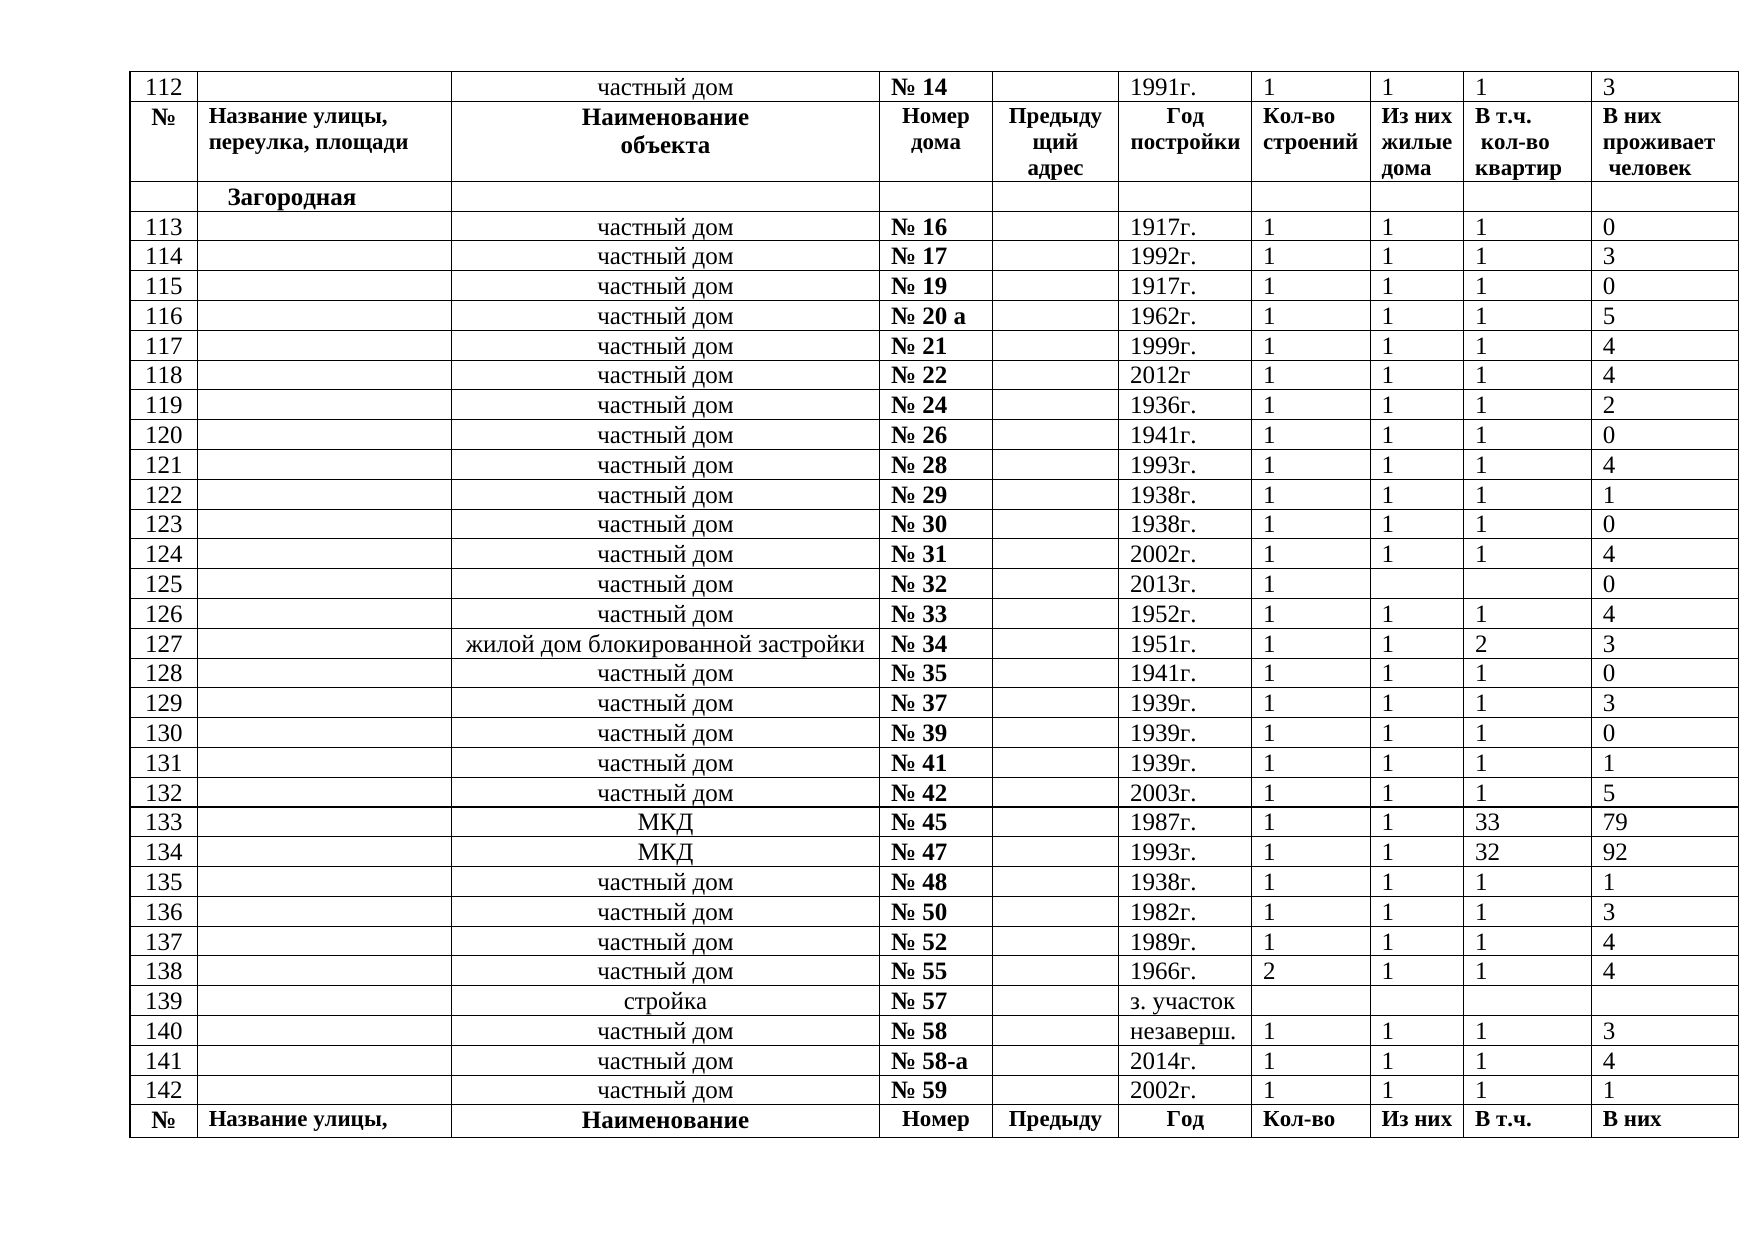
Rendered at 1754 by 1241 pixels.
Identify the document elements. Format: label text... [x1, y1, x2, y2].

table_cell 115 [131, 271, 197, 300]
table_cell № 35 [880, 659, 992, 687]
table_cell № 14 [880, 72, 992, 101]
table_cell 1917г. [1119, 212, 1251, 240]
table_cell 2 [1464, 629, 1591, 657]
table_cell 1 [1371, 361, 1463, 389]
table_cell [198, 778, 451, 806]
table_cell [198, 927, 451, 955]
table_cell 142 [131, 1076, 197, 1104]
table_cell 4 [1592, 956, 1738, 985]
table_cell № 58 [880, 1016, 992, 1045]
table_cell [993, 808, 1118, 836]
table_cell 1993г. [1119, 837, 1251, 866]
table_cell 1999г. [1119, 331, 1251, 359]
table_cell 132 [131, 778, 197, 806]
table_cell 0 [1592, 271, 1738, 300]
table_cell 129 [131, 688, 197, 717]
table_cell 1 [1252, 927, 1370, 955]
table_cell 1993г. [1119, 450, 1251, 479]
table_cell [993, 748, 1118, 777]
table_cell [1464, 1105, 1591, 1137]
table_cell [993, 390, 1118, 419]
table_cell 1982г. [1119, 897, 1251, 926]
table_cell 123 [131, 510, 197, 538]
table_cell 1939г. [1119, 748, 1251, 777]
table_cell частный дом [452, 301, 879, 330]
table_cell [993, 450, 1118, 479]
table_cell 1 [1252, 778, 1370, 806]
table_cell 1 [1464, 510, 1591, 538]
table_cell 1 [1252, 837, 1370, 866]
table_cell частный дом [452, 867, 879, 896]
table_cell 1 [1252, 1016, 1370, 1045]
table_cell [993, 986, 1118, 1015]
table_cell [198, 808, 451, 836]
table_cell 2014г. [1119, 1046, 1251, 1074]
table_cell 117 [131, 331, 197, 359]
table_cell 1938г. [1119, 867, 1251, 896]
table_cell 4 [1592, 927, 1738, 955]
table_cell [993, 659, 1118, 687]
table_cell 2003г. [1119, 778, 1251, 806]
table_cell 0 [1592, 569, 1738, 598]
table_cell частный дом [452, 956, 879, 985]
table_cell [993, 629, 1118, 657]
table_cell частный дом [452, 718, 879, 747]
table_cell 1 [1464, 718, 1591, 747]
table_cell стройка [452, 986, 879, 1015]
table_cell № 26 [880, 420, 992, 449]
table_cell 1 [1464, 450, 1591, 479]
table_cell 1 [1464, 867, 1591, 896]
table_cell частный дом [452, 72, 879, 101]
table_cell 4 [1592, 599, 1738, 628]
table_cell 1936г. [1119, 390, 1251, 419]
table_cell 1 [1464, 72, 1591, 101]
table_cell [1371, 986, 1463, 1015]
table_cell 1966г. [1119, 956, 1251, 985]
table_cell 1 [1252, 808, 1370, 836]
table_cell [131, 182, 197, 211]
table_cell 0 [1592, 659, 1738, 687]
table_cell [1371, 182, 1463, 211]
table_cell 1 [1371, 748, 1463, 777]
table_cell 1 [1592, 480, 1738, 508]
table_cell 1 [1464, 1016, 1591, 1045]
table_cell [880, 182, 992, 211]
table_cell [198, 867, 451, 896]
table_cell [993, 331, 1118, 359]
table_cell 1939г. [1119, 718, 1251, 747]
table_cell 1 [1371, 420, 1463, 449]
table_cell 3 [1592, 897, 1738, 926]
table_cell 2012г [1119, 361, 1251, 389]
table_cell [198, 510, 451, 538]
table_cell частный дом [452, 659, 879, 687]
table_cell 1938г. [1119, 510, 1251, 538]
table_cell [993, 688, 1118, 717]
table_cell 134 [131, 837, 197, 866]
table_cell Предыдущий адрес [993, 102, 1118, 181]
table_cell 2 [1592, 390, 1738, 419]
table_cell Из них жилые дома [1371, 102, 1463, 181]
table_cell [993, 301, 1118, 330]
table_cell [1464, 569, 1591, 598]
table_cell 1 [1371, 688, 1463, 717]
table_cell 1 [1252, 748, 1370, 777]
table_cell [1119, 182, 1251, 211]
table_cell частный дом [452, 510, 879, 538]
table_cell 2013г. [1119, 569, 1251, 598]
table_cell 122 [131, 480, 197, 508]
table_cell 1 [1464, 927, 1591, 955]
table_cell 1 [1252, 1046, 1370, 1074]
table_cell № 37 [880, 688, 992, 717]
table_cell 1 [1252, 420, 1370, 449]
table_cell 1 [1464, 420, 1591, 449]
table_cell [198, 480, 451, 508]
table_cell частный дом [452, 897, 879, 926]
table_cell 125 [131, 569, 197, 598]
table_cell 1 [1252, 212, 1370, 240]
table_cell [198, 331, 451, 359]
table_cell 0 [1592, 510, 1738, 538]
table_cell [993, 1016, 1118, 1045]
table_cell [993, 778, 1118, 806]
table_cell жилой дом блокированной застройки [452, 629, 879, 657]
table_cell № 31 [880, 539, 992, 568]
table_cell № 33 [880, 599, 992, 628]
table_cell 1 [1371, 72, 1463, 101]
table_cell 1 [1252, 450, 1370, 479]
table_cell 0 [1592, 212, 1738, 240]
table_cell 1 [1252, 361, 1370, 389]
table_cell 120 [131, 420, 197, 449]
table_cell 3 [1592, 72, 1738, 101]
table_cell Кол-во строений [1252, 102, 1370, 181]
table_cell 1962г. [1119, 301, 1251, 330]
table_cell 1992г. [1119, 241, 1251, 270]
table_cell № 32 [880, 569, 992, 598]
table_cell 1939г. [1119, 688, 1251, 717]
table_cell частный дом [452, 1016, 879, 1045]
table_cell 119 [131, 390, 197, 419]
table_cell 3 [1592, 629, 1738, 657]
table_cell 1 [1252, 1076, 1370, 1104]
table_cell 32 [1464, 837, 1591, 866]
table_cell [1464, 182, 1591, 211]
table_cell 1991г. [1119, 72, 1251, 101]
table_cell 1 [1464, 1076, 1591, 1104]
table_cell 1 [1252, 688, 1370, 717]
table_cell № 21 [880, 331, 992, 359]
table_cell 1 [1371, 599, 1463, 628]
table_cell частный дом [452, 271, 879, 300]
table_cell № 55 [880, 956, 992, 985]
table_cell [198, 897, 451, 926]
table_cell № [131, 102, 197, 181]
table_cell 1 [1252, 480, 1370, 508]
table_cell [993, 718, 1118, 747]
table_cell № 48 [880, 867, 992, 896]
table_cell 1951г. [1119, 629, 1251, 657]
table_cell 1 [1371, 212, 1463, 240]
table_cell частный дом [452, 778, 879, 806]
table_cell [1592, 986, 1738, 1015]
table_cell [198, 837, 451, 866]
table_cell № 42 [880, 778, 992, 806]
table_cell Наименование объекта [452, 102, 879, 181]
table_cell [993, 271, 1118, 300]
table_cell В т.ч. кол-во квартир [1464, 102, 1591, 181]
table_cell 1938г. [1119, 480, 1251, 508]
table_cell [452, 182, 879, 211]
table_cell 79 [1592, 808, 1738, 836]
table_cell 1 [1252, 659, 1370, 687]
table_cell 121 [131, 450, 197, 479]
table_cell 126 [131, 599, 197, 628]
table_cell 1 [1371, 1016, 1463, 1045]
table_cell [993, 956, 1118, 985]
table_cell [993, 361, 1118, 389]
table_cell 5 [1592, 301, 1738, 330]
table_cell [993, 897, 1118, 926]
table_cell 1 [1252, 867, 1370, 896]
table_cell Номер дома [880, 102, 992, 181]
table_cell 1 [1464, 1046, 1591, 1074]
table_cell 130 [131, 718, 197, 747]
table_cell 1 [1252, 569, 1370, 598]
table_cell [1592, 1105, 1738, 1137]
table_cell № [131, 1105, 197, 1137]
table_cell 1 [1371, 927, 1463, 955]
table_cell 116 [131, 301, 197, 330]
table_cell 2002г. [1119, 1076, 1251, 1104]
table_cell частный дом [452, 1076, 879, 1104]
table_cell [198, 569, 451, 598]
table_cell 1 [1252, 390, 1370, 419]
table_cell 1 [1252, 331, 1370, 359]
table_cell 141 [131, 1046, 197, 1074]
table_cell [198, 271, 451, 300]
table_cell частный дом [452, 420, 879, 449]
table_cell 1989г. [1119, 927, 1251, 955]
table_cell 1 [1371, 331, 1463, 359]
table_cell 4 [1592, 1046, 1738, 1074]
table_cell 1 [1252, 510, 1370, 538]
table_cell 1941г. [1119, 659, 1251, 687]
table_cell 1 [1464, 956, 1591, 985]
table_cell 1 [1371, 510, 1463, 538]
table_cell № 34 [880, 629, 992, 657]
table_cell № 45 [880, 808, 992, 836]
table_cell 1941г. [1119, 420, 1251, 449]
table_cell [198, 361, 451, 389]
table_cell 1 [1371, 539, 1463, 568]
table_cell 128 [131, 659, 197, 687]
table_cell 92 [1592, 837, 1738, 866]
table_cell [198, 390, 451, 419]
table_cell [993, 510, 1118, 538]
table_cell 1 [1371, 808, 1463, 836]
table_cell Предыдущий адрес [993, 1105, 1118, 1137]
table_cell № 16 [880, 212, 992, 240]
table_cell частный дом [452, 361, 879, 389]
table_cell 1 [1252, 599, 1370, 628]
table_cell 1 [1252, 301, 1370, 330]
table_cell 1 [1371, 659, 1463, 687]
table_cell частный дом [452, 539, 879, 568]
table_cell [993, 599, 1118, 628]
table_cell 1 [1371, 301, 1463, 330]
table_cell [198, 956, 451, 985]
table_cell [993, 241, 1118, 270]
table_cell [1252, 986, 1370, 1015]
table_cell 133 [131, 808, 197, 836]
table_cell 3 [1592, 1016, 1738, 1045]
table_cell № 17 [880, 241, 992, 270]
table_cell 0 [1592, 718, 1738, 747]
table_cell № 24 [880, 390, 992, 419]
table_cell 136 [131, 897, 197, 926]
table_cell № 28 [880, 450, 992, 479]
table_cell 1 [1371, 867, 1463, 896]
table_cell [993, 927, 1118, 955]
table_cell 1 [1371, 450, 1463, 479]
table_cell 0 [1592, 420, 1738, 449]
table_cell 1 [1371, 480, 1463, 508]
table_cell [452, 1105, 879, 1137]
table_cell № 29 [880, 480, 992, 508]
table_cell 1 [1592, 1076, 1738, 1104]
table_cell [993, 837, 1118, 866]
table_cell [993, 569, 1118, 598]
table_cell [198, 539, 451, 568]
table_cell МКД [452, 837, 879, 866]
table_cell 1952г. [1119, 599, 1251, 628]
table_cell 4 [1592, 361, 1738, 389]
table_cell 1 [1464, 301, 1591, 330]
table_cell частный дом [452, 927, 879, 955]
table_cell 1 [1464, 688, 1591, 717]
table_cell 4 [1592, 539, 1738, 568]
table_cell Номер дома [880, 1105, 992, 1137]
table_cell 1 [1371, 1076, 1463, 1104]
table_cell [198, 1046, 451, 1074]
table_cell 4 [1592, 331, 1738, 359]
table_cell № 58-а [880, 1046, 992, 1074]
table_cell № 47 [880, 837, 992, 866]
table_cell [993, 867, 1118, 896]
table_cell 135 [131, 867, 197, 896]
table_cell № 52 [880, 927, 992, 955]
table_cell 1 [1371, 241, 1463, 270]
table_cell 1 [1464, 897, 1591, 926]
table_cell 1 [1464, 212, 1591, 240]
table_cell 118 [131, 361, 197, 389]
table_cell № 41 [880, 748, 992, 777]
table_cell 1 [1371, 1046, 1463, 1074]
table_cell 33 [1464, 808, 1591, 836]
table_cell 1 [1371, 897, 1463, 926]
table_cell 1 [1252, 718, 1370, 747]
table_cell [198, 718, 451, 747]
table_cell 1 [1371, 271, 1463, 300]
table_cell № 59 [880, 1076, 992, 1104]
table_cell 1 [1252, 271, 1370, 300]
table_cell МКД [452, 808, 879, 836]
table_cell 1 [1464, 599, 1591, 628]
table_cell 3 [1592, 688, 1738, 717]
table_cell 1 [1464, 778, 1591, 806]
table_cell 113 [131, 212, 197, 240]
table_cell 1 [1252, 72, 1370, 101]
table_cell [1252, 182, 1370, 211]
table_cell [198, 748, 451, 777]
table_cell Название улицы, переулка, площади [198, 102, 451, 181]
table_cell 2 [1252, 956, 1370, 985]
table_cell 1917г. [1119, 271, 1251, 300]
table_cell [993, 1076, 1118, 1104]
table_cell 1 [1252, 241, 1370, 270]
table_cell [1592, 182, 1738, 211]
table_cell [198, 1016, 451, 1045]
table_cell частный дом [452, 688, 879, 717]
table_cell 3 [1592, 241, 1738, 270]
table_cell 139 [131, 986, 197, 1015]
table_cell [198, 629, 451, 657]
table_cell № 22 [880, 361, 992, 389]
table_cell [993, 72, 1118, 101]
table_cell Год постройки [1119, 1105, 1251, 1137]
table_cell [993, 480, 1118, 508]
table_cell [198, 212, 451, 240]
table_cell 1 [1464, 241, 1591, 270]
table_cell 1 [1371, 956, 1463, 985]
table_cell 1 [1252, 539, 1370, 568]
table_cell частный дом [452, 331, 879, 359]
table_cell Кол-во строений [1252, 1105, 1370, 1137]
table_cell 1 [1464, 748, 1591, 777]
table_cell 1 [1592, 867, 1738, 896]
table_cell 1 [1371, 629, 1463, 657]
table_cell 1 [1371, 778, 1463, 806]
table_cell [198, 1105, 451, 1137]
table_cell частный дом [452, 450, 879, 479]
table_cell [993, 420, 1118, 449]
table_cell 138 [131, 956, 197, 985]
table_cell [198, 659, 451, 687]
table_cell [993, 1046, 1118, 1074]
table_cell частный дом [452, 480, 879, 508]
table_cell Загородная [198, 182, 451, 211]
table_cell Год постройки [1119, 102, 1251, 181]
table_cell [993, 182, 1118, 211]
table_cell [198, 301, 451, 330]
table_cell 137 [131, 927, 197, 955]
table_cell Из них жилые дома [1371, 1105, 1463, 1137]
table_cell № 39 [880, 718, 992, 747]
table_cell 1 [1464, 331, 1591, 359]
table_cell частный дом [452, 599, 879, 628]
table_cell [198, 420, 451, 449]
table_cell 1 [1371, 390, 1463, 419]
table_cell 1 [1464, 390, 1591, 419]
table_cell незаверш. [1119, 1016, 1251, 1045]
table_cell [993, 212, 1118, 240]
table_cell 1 [1252, 629, 1370, 657]
table_cell № 20 а [880, 301, 992, 330]
table_cell [198, 599, 451, 628]
table_cell [198, 72, 451, 101]
table_cell частный дом [452, 241, 879, 270]
table_cell [198, 986, 451, 1015]
table_cell [198, 450, 451, 479]
table_cell [198, 688, 451, 717]
table_cell 1 [1464, 480, 1591, 508]
table_cell № 57 [880, 986, 992, 1015]
table_cell 112 [131, 72, 197, 101]
table_cell частный дом [452, 390, 879, 419]
table_cell [198, 241, 451, 270]
table_cell 1 [1464, 539, 1591, 568]
table_cell 1 [1464, 361, 1591, 389]
table_cell 127 [131, 629, 197, 657]
table_cell 1 [1252, 897, 1370, 926]
table_cell [1464, 986, 1591, 1015]
table_cell 131 [131, 748, 197, 777]
table_cell 140 [131, 1016, 197, 1045]
table_cell 1 [1371, 718, 1463, 747]
table_cell частный дом [452, 1046, 879, 1074]
table_cell 1987г. [1119, 808, 1251, 836]
table_cell [993, 539, 1118, 568]
table_cell частный дом [452, 212, 879, 240]
table_cell 124 [131, 539, 197, 568]
table_cell № 50 [880, 897, 992, 926]
table_cell 2002г. [1119, 539, 1251, 568]
table_cell 1 [1464, 659, 1591, 687]
table_cell В них проживает человек [1592, 102, 1738, 181]
table_cell частный дом [452, 748, 879, 777]
table_cell 114 [131, 241, 197, 270]
table_cell № 30 [880, 510, 992, 538]
table_cell 5 [1592, 778, 1738, 806]
table_cell № 19 [880, 271, 992, 300]
table_cell 4 [1592, 450, 1738, 479]
table_cell 1 [1592, 748, 1738, 777]
table_cell [198, 1076, 451, 1104]
table_cell частный дом [452, 569, 879, 598]
table_cell 1 [1464, 271, 1591, 300]
table_cell [1371, 569, 1463, 598]
table_cell з. участок [1119, 986, 1251, 1015]
table_cell 1 [1371, 837, 1463, 866]
